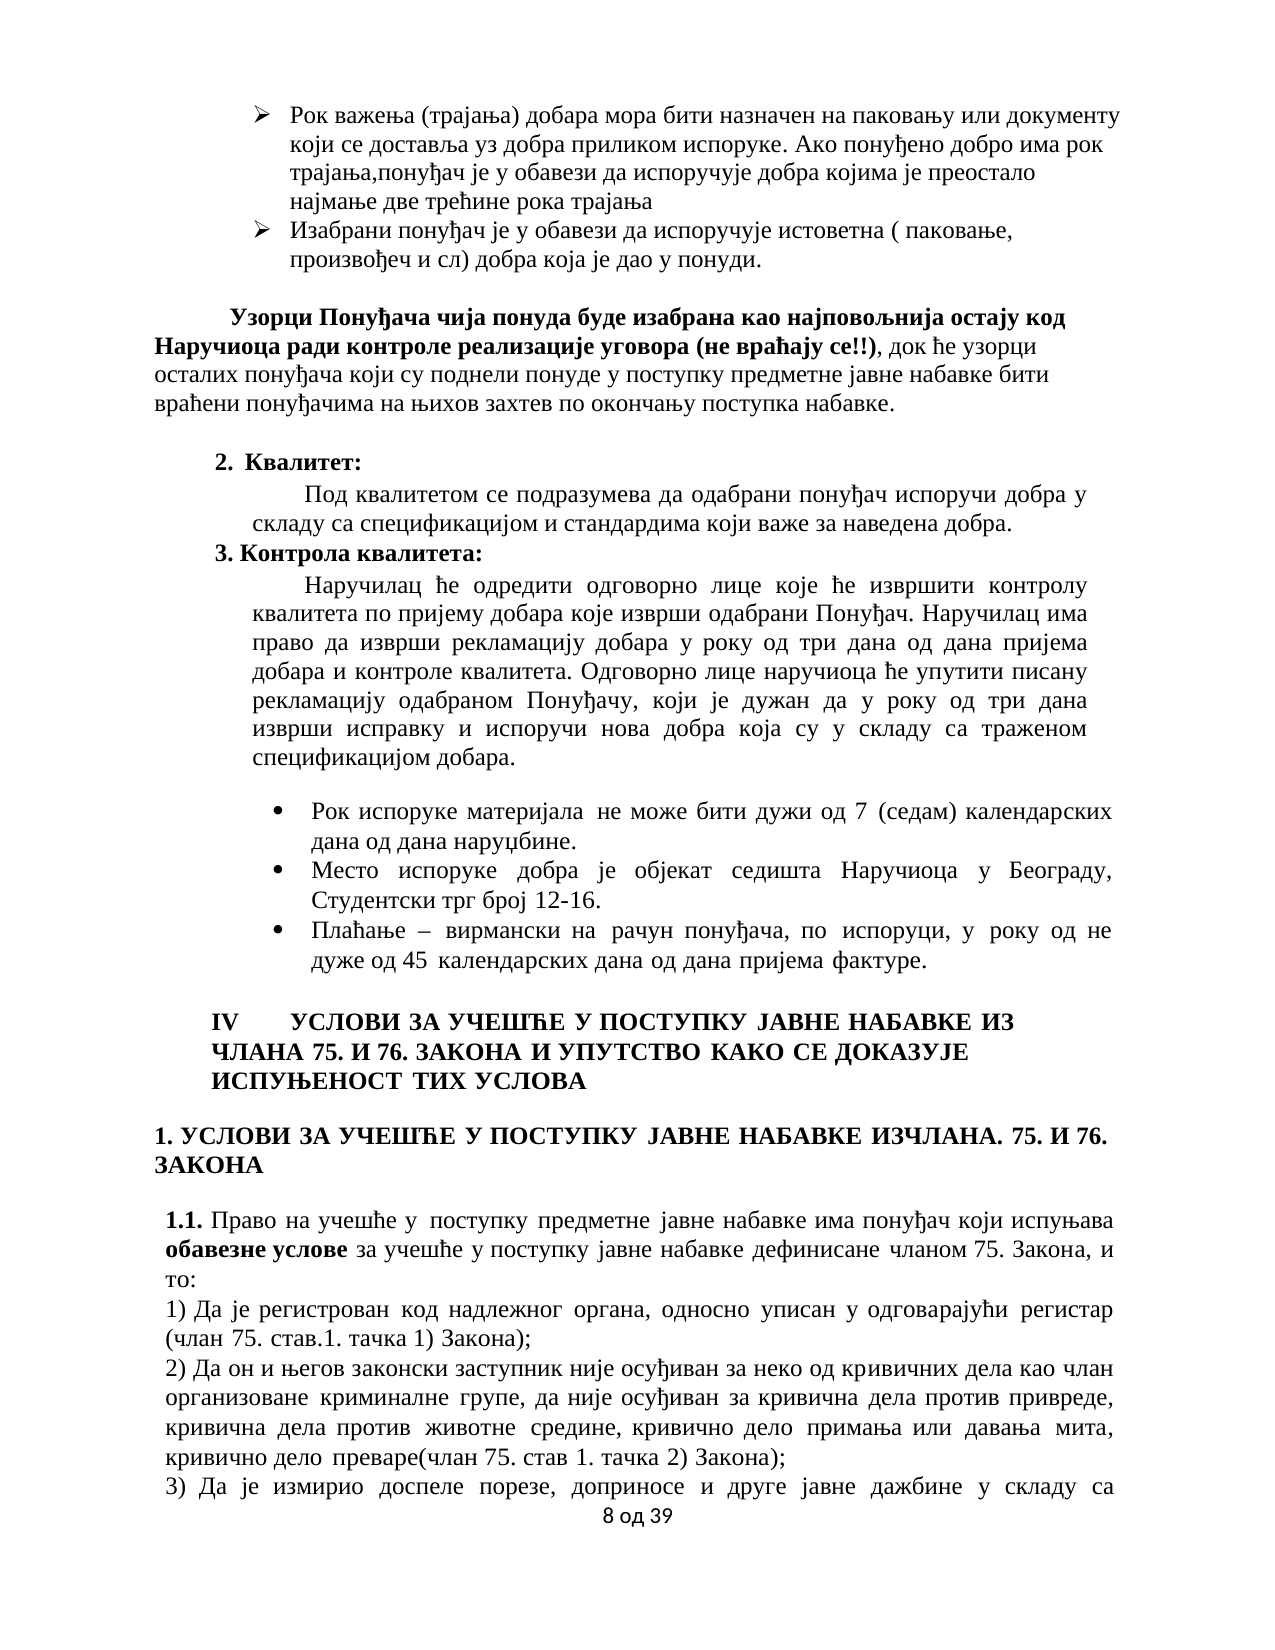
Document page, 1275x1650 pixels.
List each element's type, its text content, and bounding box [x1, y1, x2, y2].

text IV УСЛОВИ ЗА УЧЕШЋЕ У ПОСТУПКУ ЈАВНЕ НАБАВКЕ ИЗ ЧЛАНА 75. И 76. ЗАКОНА И УПУТСТВО КАКО СЕ ДОКАЗУЈЕ ИСПУЊЕНОСТ ТИХ УСЛОВА [211, 1007, 1064, 1095]
text 1) Да је регистрован код надлежног органа, односно уписан у одговарајући регистар (члан 75. став.1. тачка 1) Закона); [165, 1294, 1114, 1352]
text Наручилац ће одредити одговорно лице које ће извршити контролу квалитета по пријему добара које изврши одабрани Понуђач. Наручилац има право да изврши рекламацију добара у року од три дана од дана пријема добара и контроле квалитета. Одговорно лице наручиоца ће упутити писану рекламацију одабраном Понуђачу, који је дужан да у року од три дана изврши исправку и испоручи нова добра која су у складу са траженом спецификацијом добара. [252, 570, 1087, 771]
list Плаћање – вирмански на рачун понуђача, по испоруци, у року од не дуже од 45 календарских дана од дана пријема фактуре. [273, 915, 1112, 974]
text 3. Контрола квалитета: [214, 538, 1121, 566]
text Под квалитетом се подразумева да одабрани понуђач испоручи добра у складу са спецификацијом и стандардима који важе за наведена добра. [252, 479, 1087, 537]
list Рок важења (трајања) добара мора бити назначен на паковању или документу који се доставља уз добра приликом испоруке. Ако понуђено добро има рок трајања,понуђач је у обавези да испоручује добра којима је преостало најмање две трећине рока трајања [252, 100, 1121, 215]
text Узорци Понуђача чија понуда буде изабрана као најповољнија остају код [154, 302, 1121, 331]
list Место испоруке добра је објекат седишта Наручиоца у Београду, Студентски трг број 12-16. [273, 855, 1112, 914]
text 1.1. Право на учешће у поступку предметне јавне набавке имa понуђач који испуњавa обавезне услове за учешће у поступку јавне набавке дефинисане чланом 75. Закона, и то: [165, 1205, 1114, 1293]
text 1. УСЛОВИ ЗА УЧЕШЋЕ У ПОСТУПКУ ЈАВНЕ НАБАВКЕ ИЗЧЛАНА. 75. И 76. ЗАКОНА [154, 1121, 1114, 1179]
text 2. Квалитет: [214, 447, 1121, 476]
text Наручиоца ради контроле реализације уговора (не враћају се!!), док ће узорци осталих понуђача који су поднели понуде у поступку предметне јавне набавке бити враћени понуђачима на њихов захтев по окончању поступка набавке. [154, 331, 1121, 417]
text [165, 1471, 1114, 1500]
list Рок испоруке материјала не може бити дужи од 7 (седам) календарских дана од дана наруџбине. [273, 796, 1113, 854]
list Изабрани понуђач је у обавези да испоручује истоветна ( паковање, произвођеч и сл) добра која је дао у понуди. [252, 215, 1121, 272]
text 2) Да он и његов законски заступник није осуђиван за неко од кривичних дела као члан организоване криминалне групе, да није осуђиван за кривична дела против привреде, кривична дела против животне средине, кривично дело примања или давања мита, кривично дело преваре(члан 75. став 1. тачка 2) Закона); [165, 1353, 1114, 1470]
